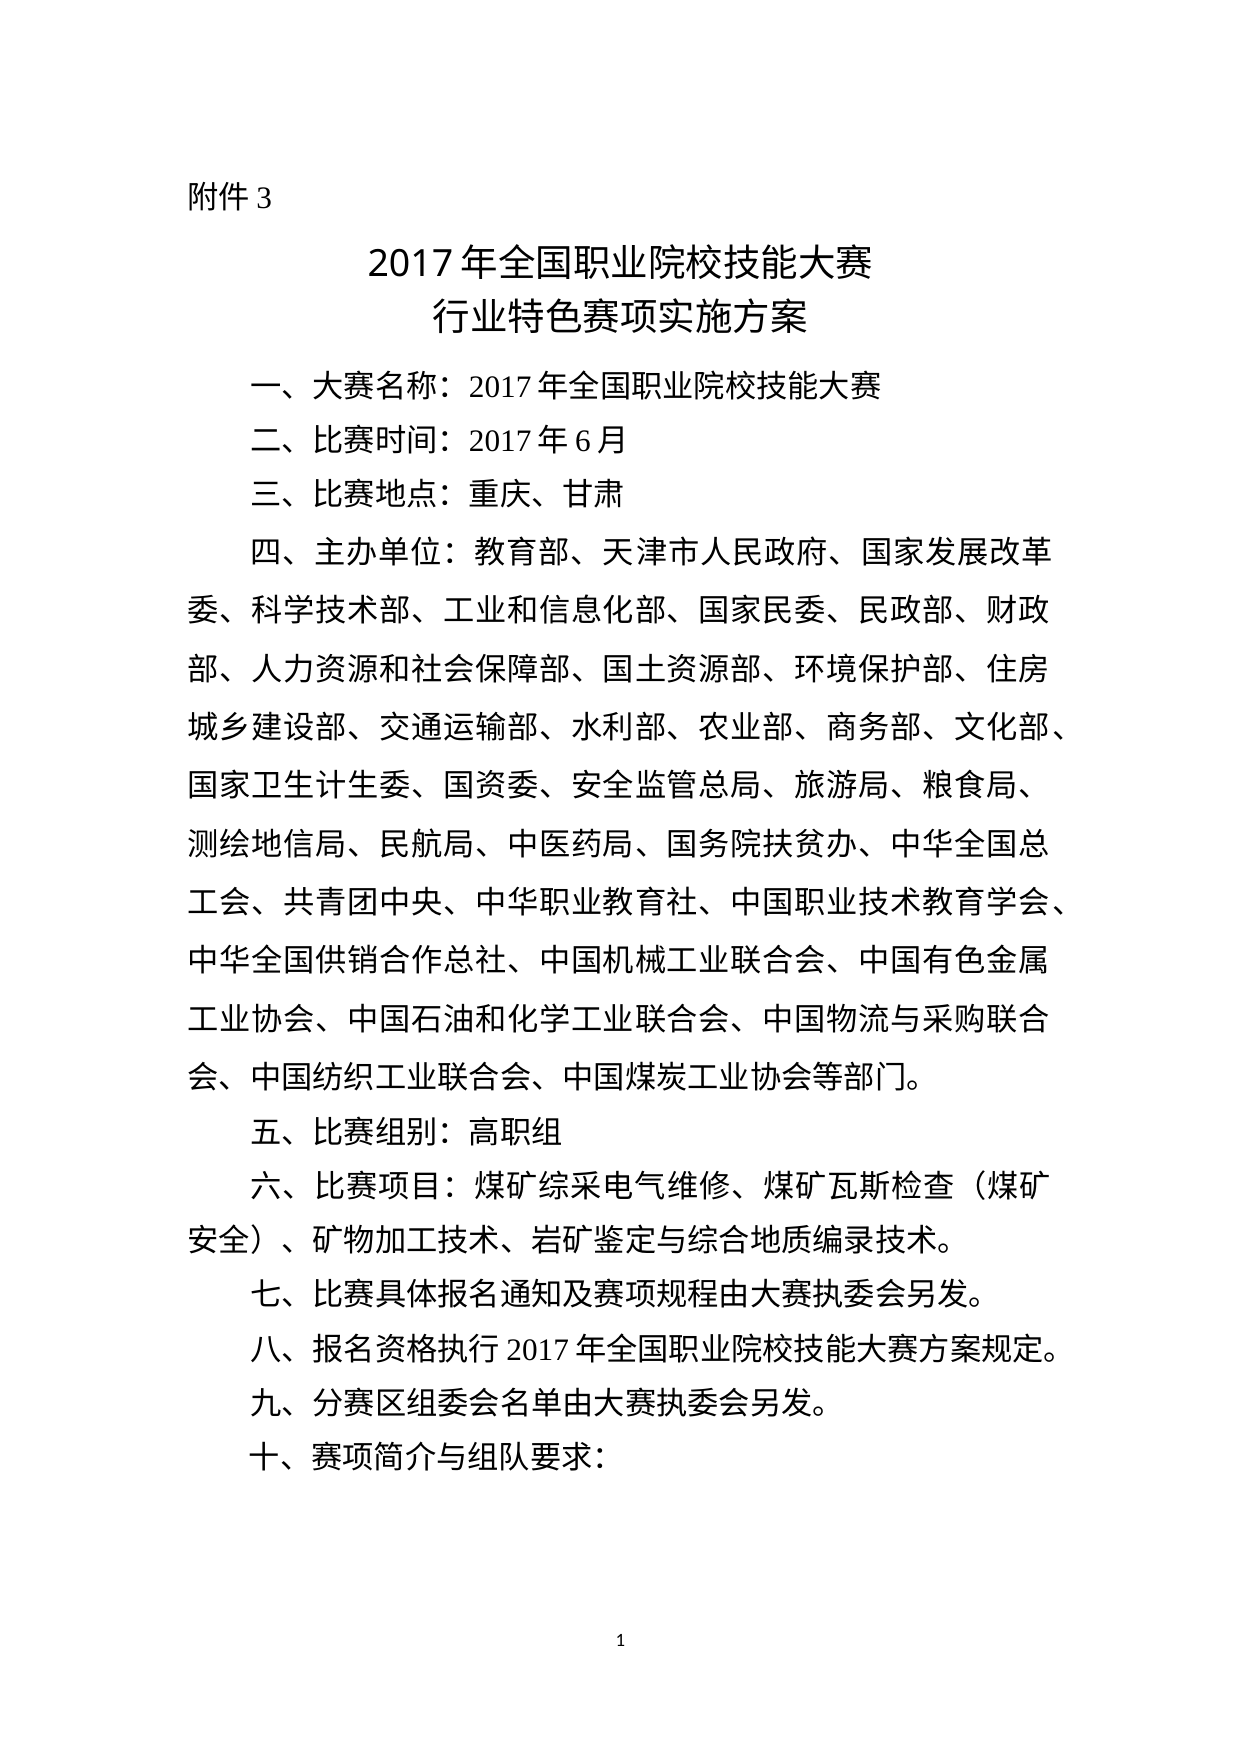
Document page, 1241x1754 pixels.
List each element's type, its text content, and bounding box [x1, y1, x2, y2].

text 四、主办单位：教育部、天津市人民政府、国家发展改革委、科学技术部、工业和信息化部、国家民委、民政部、财政部、人力资源和社会保障部、国土资源部、环境保护部、住房城乡建设部、交通运输部、水利部、农业部、商务部、文化部、国家卫生计生委、国资委、安全监管总局、旅游局、粮食局、测绘地信局、民航局、中医药局、国务院扶贫办、中华全国总工会、共青团中央、中华职业教育社、中国职业技术教育学会、中华全国供销合作总社、中国机械工业联合会、中国有色金属工业协会、中国石油和化学工业联合会、中国物流与采购联合会、中国纺织工业联合会、中国煤炭工业协会等部门。 [187, 517, 1053, 1100]
text 2017年全国职业院校技能大赛 [187, 233, 1053, 287]
text 一、大赛名称：2017年全国职业院校技能大赛 [187, 354, 1053, 408]
text 五、比赛组别：高职组 [187, 1100, 1053, 1154]
text 行业特色赛项实施方案 [187, 287, 1053, 342]
text 三、比赛地点：重庆、甘肃 [187, 462, 1053, 517]
text 二、比赛时间：2017年6月 [187, 408, 1053, 462]
text 十、赛项简介与组队要求： [187, 1425, 1053, 1479]
text 六、比赛项目：煤矿综采电气维修、煤矿瓦斯检查（煤矿安全）、矿物加工技术、岩矿鉴定与综合地质编录技术。 [187, 1154, 1053, 1262]
text 附件3 [187, 162, 1053, 220]
text 八、报名资格执行2017年全国职业院校技能大赛方案规定。 [187, 1317, 1053, 1371]
text 七、比赛具体报名通知及赛项规程由大赛执委会另发。 [187, 1262, 1053, 1317]
text 九、分赛区组委会名单由大赛执委会另发。 [187, 1371, 1053, 1425]
